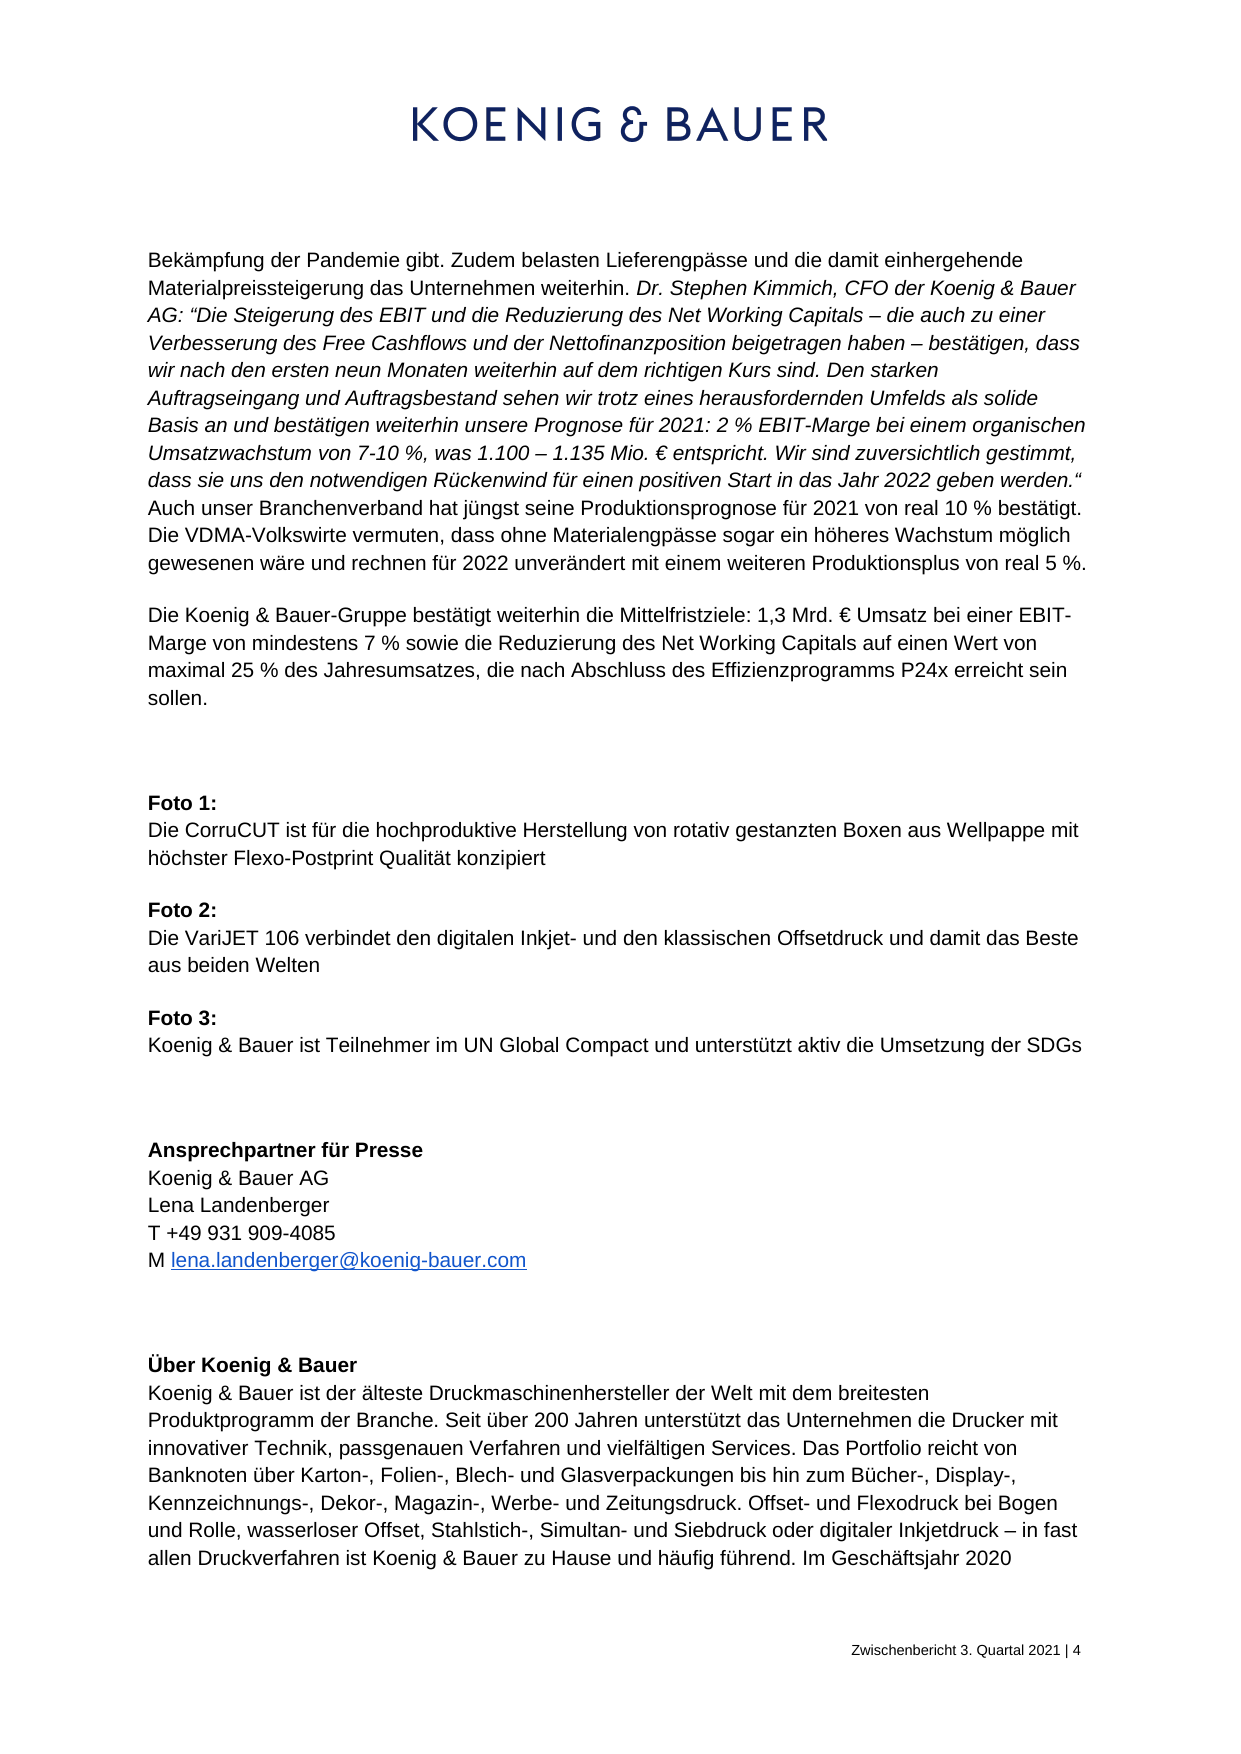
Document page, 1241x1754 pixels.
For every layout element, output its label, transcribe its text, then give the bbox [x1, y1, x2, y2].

subtitle Ansprechpartner für Presse [148, 1138, 1092, 1162]
subtitle Foto 1: [148, 791, 1092, 814]
subtitle Foto 2: [148, 898, 1092, 922]
text Die CorruCUT ist für die hochproduktive Herstellung von rotativ gestanzten Boxen aus Wellpappe mit höchster Flexo-Postprint Qualität konzipiert [148, 818, 1092, 869]
subtitle Über Koenig & Bauer [148, 1353, 1092, 1377]
text Die VariJET 106 verbindet den digitalen Inkjet- und den klassischen Offsetdruck und damit das Beste aus beiden Welten [148, 926, 1092, 977]
text Die Koenig & Bauer-Gruppe bestätigt weiterhin die Mittelfristziele: 1,3 Mrd. € Umsatz bei einer EBIT-Marge von mindestens 7 % sowie die Reduzierung des Net Working Capitals auf einen Wert von maximal 25 % des Jahresumsatzes, die nach Abschluss des Effizienzprogramms P24x erreicht sein sollen. [148, 603, 1092, 709]
text Koenig & Bauer ist Teilnehmer im UN Global Compact und unterstützt aktiv die Umsetzung der SDGs [148, 1033, 1092, 1057]
picture [413, 106, 828, 142]
subtitle Foto 3: [148, 1006, 1092, 1029]
text Koenig & Bauer AG Lena Landenberger T +49 931 909-4085 M lena.landenberger@koenig-bauer.com [148, 1166, 1092, 1272]
